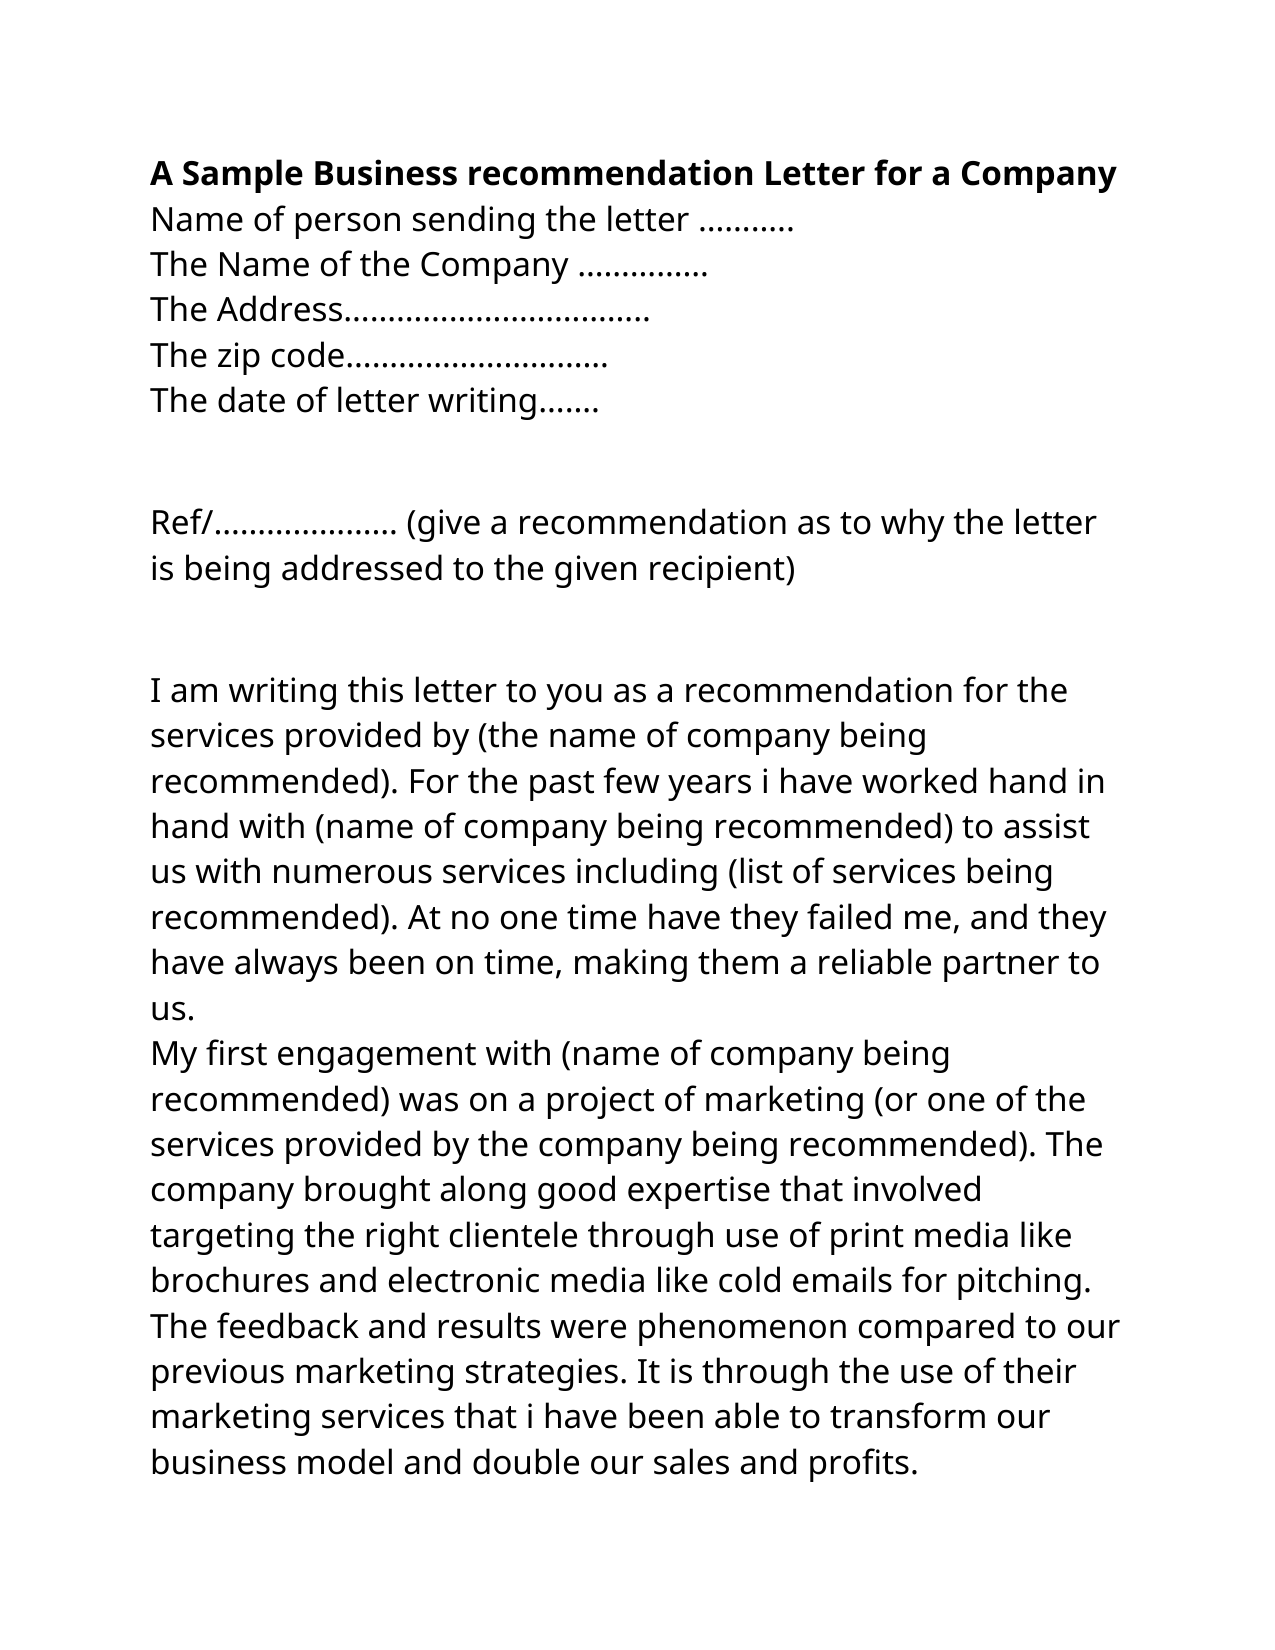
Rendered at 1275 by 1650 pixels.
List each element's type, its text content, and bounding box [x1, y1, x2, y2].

text A Sample Business recommendation Letter for a Company [150, 150, 1125, 195]
text The date of letter writing……. [150, 377, 1125, 422]
text Ref/………………… (give a recommendation as to why the letter is being addressed to the given recipient) [150, 499, 1125, 590]
text My first engagement with (name of company being recommended) was on a project of marketing (or one of the services provided by the company being recommended). The company brought along good expertise that involved targeting the right clientele through use of print media like brochures and electronic media like cold emails for pitching. The feedback and results were phenomenon compared to our previous marketing strategies. It is through the use of their marketing services that i have been able to transform our business model and double our sales and profits. [150, 1030, 1125, 1484]
text Name of person sending the letter ……….. [150, 195, 1125, 241]
text I am writing this letter to you as a recommendation for the services provided by (the name of company being recommended). For the past few years i have worked hand in hand with (name of company being recommended) to assist us with numerous services including (list of services being recommended). At no one time have they failed me, and they have always been on time, making them a reliable partner to us. [150, 667, 1125, 1030]
text The zip code………………………… [150, 332, 1125, 377]
text The Address…………………………….. [150, 286, 1125, 332]
text The Name of the Company …………… [150, 241, 1125, 286]
